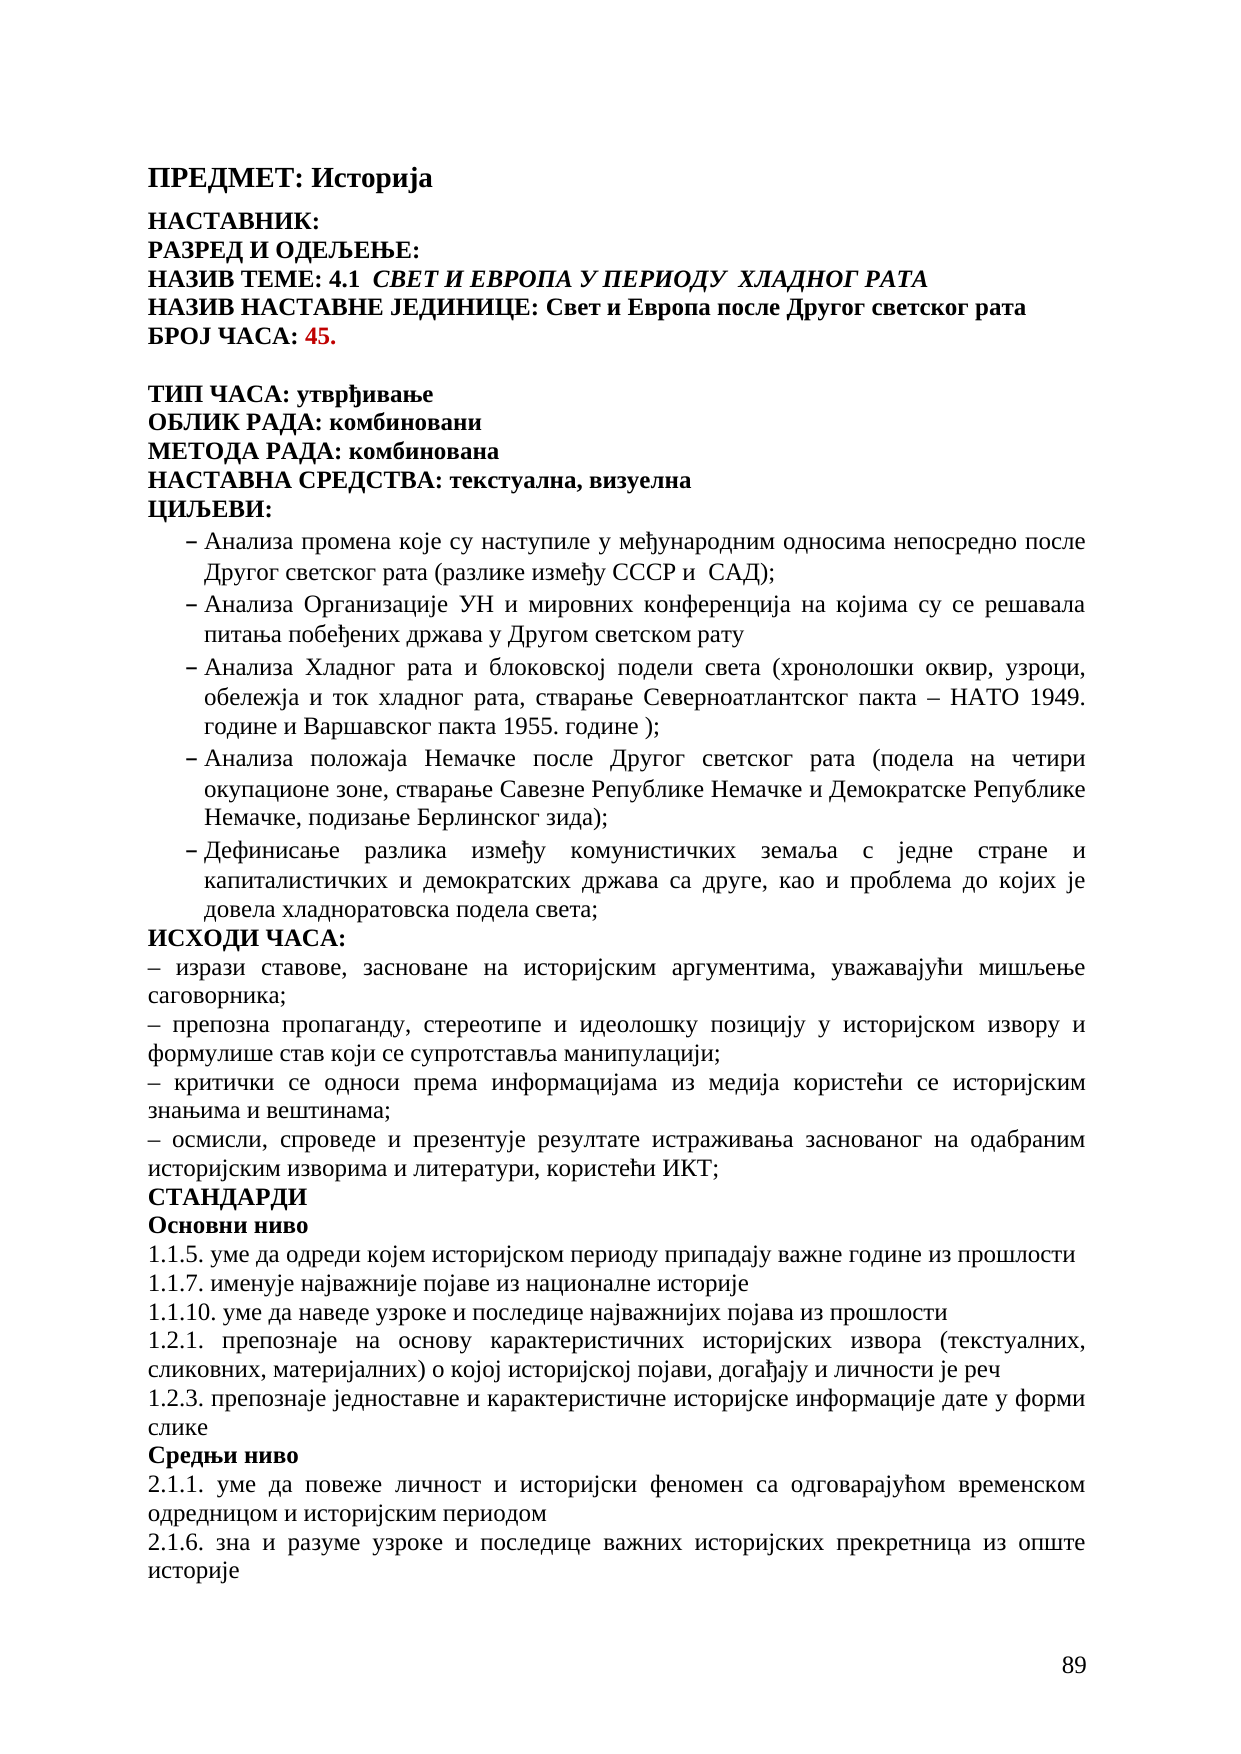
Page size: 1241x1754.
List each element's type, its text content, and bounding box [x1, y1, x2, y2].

text – осмисли, спроведе и презентује резултате истраживања заснованог на одабраним историјским изворима и литератури, користећи ИКТ; [148, 1124, 1087, 1182]
text 1.1.7. именује најважније појаве из националне историје [148, 1268, 1087, 1297]
text ЦИЉЕВИ: [148, 494, 1087, 522]
subtitle ПРЕДМЕТ: Историја [148, 160, 1087, 194]
text Анализа положаја Немачке после Другог светског рата (подела на четири окупационе зоне, стварање Савезне Републике Немачке и Демократске Републике Немачке, подизање Берлинског зида); [185, 740, 1087, 831]
text Анализа Хладног рата и блоковској подели света (хронолошки оквир, узроци, обележја и ток хладног рата, стварање Северноатлантског пакта – НАТО 1949. године и Варшавског пакта 1955. године ); [185, 648, 1087, 740]
text Средњи ниво [148, 1440, 1087, 1469]
text Дефинисање разлика између комунистичких земаља с једне стране и капиталистичких и демократских држава са друге, као и проблема до којих је довела хладноратовска подела света; [185, 831, 1087, 923]
text НАЗИВ ТЕМЕ: 4.1 СВЕТ И ЕВРОПА У ПЕРИОДУ ХЛАДНОГ РАТА [148, 264, 1087, 292]
text 2.1.1. уме да повеже личност и историјски феномен са одговарајућом временском одредницом и историјским периодом [148, 1469, 1087, 1527]
text ТИП ЧАСА: утврђивање [148, 379, 1087, 407]
text 1.1.10. уме да наведе узроке и последице најважнијих појава из прошлости [148, 1297, 1087, 1325]
text РАЗРЕД И ОДЕЉЕЊЕ: [148, 235, 1087, 264]
text – изрази ставове, засноване на историјским аргументима, уважавајући мишљење саговорника; [148, 952, 1087, 1009]
text ОБЛИК РАДА: комбиновани [148, 407, 1087, 436]
text Основни ниво [148, 1210, 1087, 1239]
text 1.2.3. препознаје једноставне и карактеристичне историјске информације дате у форми слике [148, 1383, 1087, 1440]
text 1.2.1. препознаје на основу карактеристичних историјских извора (текстуалних, сликовних, материјалних) о којој историјској појави, догађају и личности је реч [148, 1325, 1087, 1383]
text МЕТОДА РАДА: комбинована [148, 436, 1087, 465]
text НАСТАВНИК: [148, 206, 1087, 235]
text – критички се односи према информацијама из медија користећи се историјским знањима и вештинама; [148, 1067, 1087, 1124]
text СТАНДАРДИ [148, 1182, 1087, 1210]
text НАЗИВ НАСТАВНЕ ЈЕДИНИЦЕ: Свет и Европа после Другог светског рата [148, 292, 1087, 321]
text 2.1.6. зна и разуме узроке и последице важних историјских прекретница из опште историје [148, 1527, 1087, 1584]
text 1.1.5. уме да одреди којем историјском периоду припадају важне године из прошлости [148, 1239, 1087, 1268]
text НАСТАВНА СРЕДСТВА: текстуална, визуелна [148, 465, 1087, 494]
text Анализа промена које су наступиле у међународним односима непосредно после Другог светског рата (разлике између СССР и САД); [185, 522, 1087, 585]
text ИСХОДИ ЧАСА: [148, 923, 1087, 952]
text Анализа Организације УН и мировних конференција на којима су се решавала питања побеђених држава у Другом светском рату [185, 585, 1087, 648]
text БРОЈ ЧАСА: 45. [148, 321, 1087, 350]
text – препозна пропаганду, стереотипе и идеолошку позицију у историјском извору и формулише став који се супротставља манипулацији; [148, 1009, 1087, 1067]
